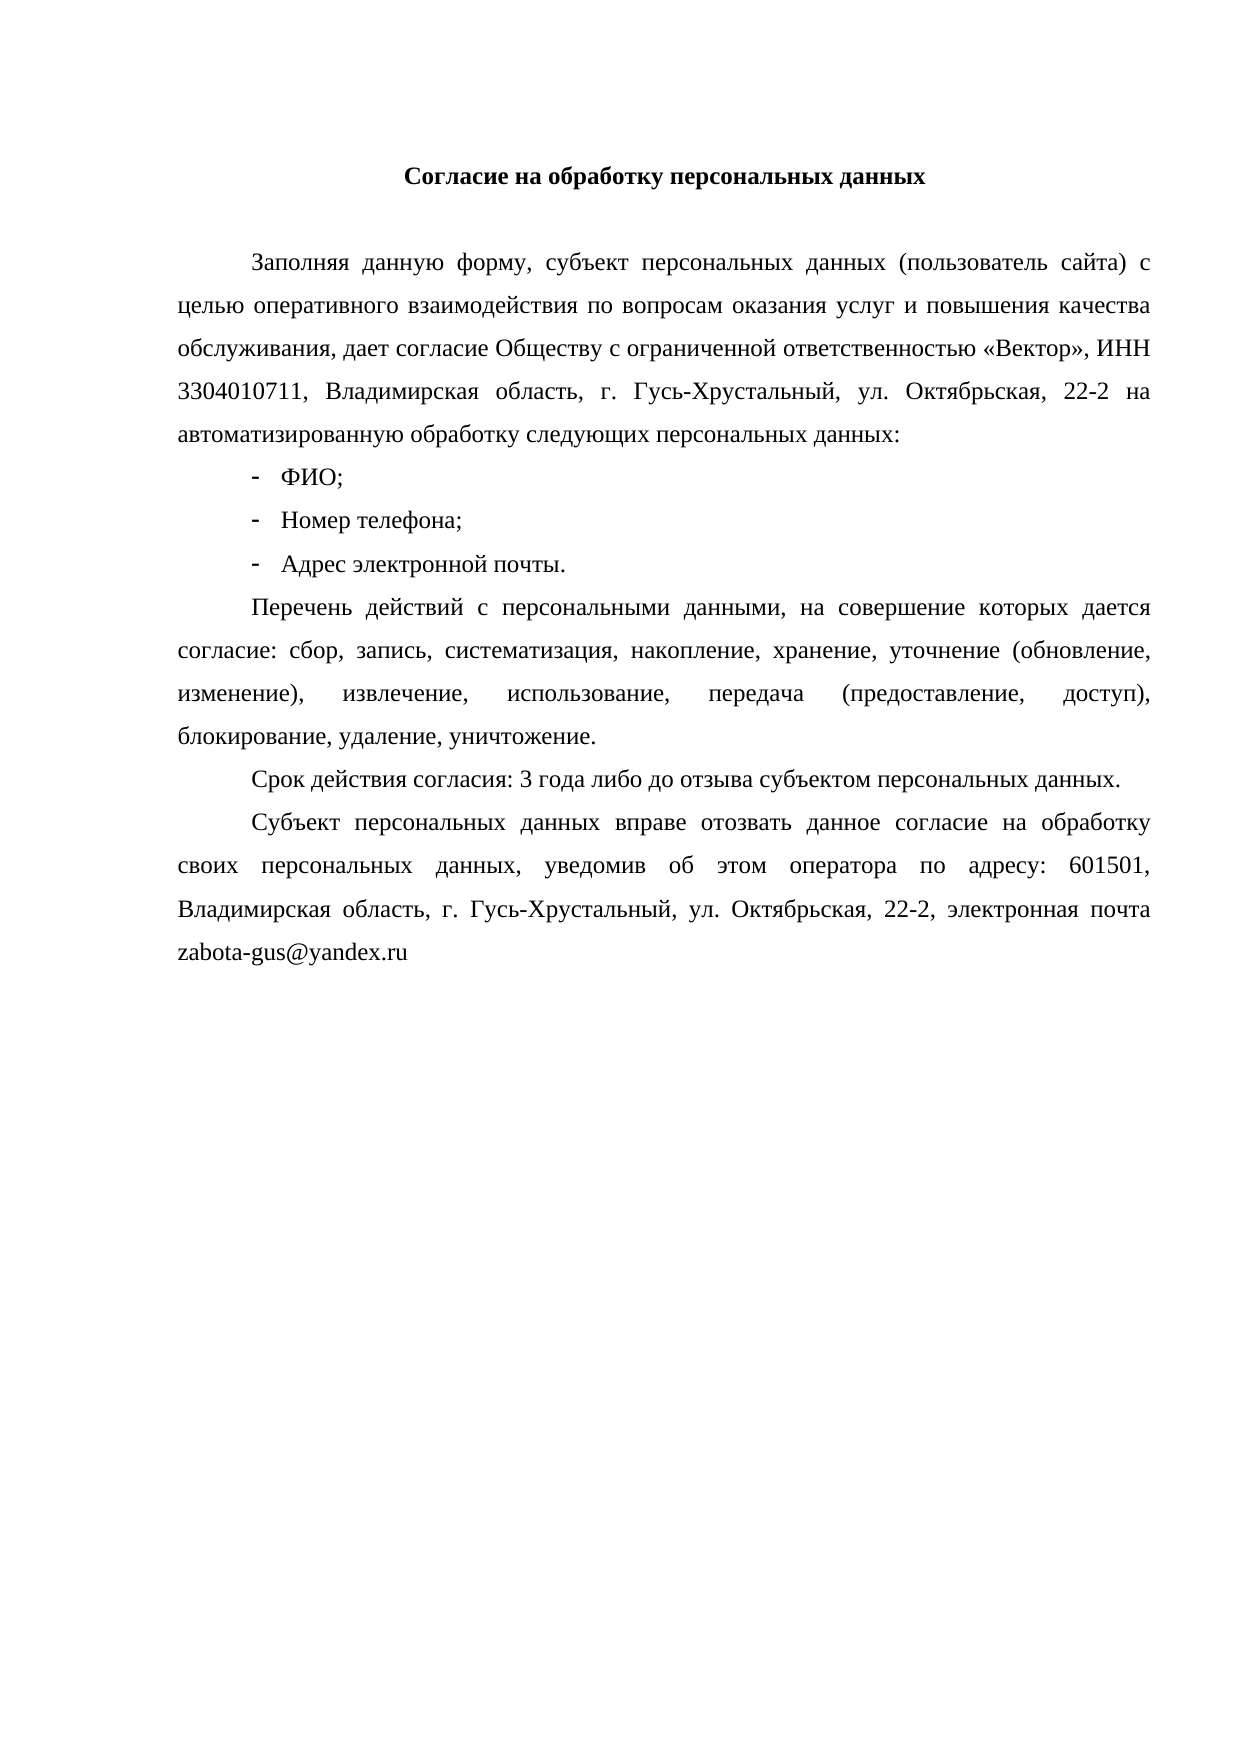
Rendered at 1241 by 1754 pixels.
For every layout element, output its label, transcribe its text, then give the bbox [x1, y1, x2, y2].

text Перечень действий с персональными данными, на совершение которых дается согласие: сбор, запись, систематизация, накопление, хранение, уточнение (обновление, изменение), извлечение, использование, передача (предоставление, доступ), блокирование, удаление, уничтожение. [177, 592, 1152, 750]
text Заполняя данную форму, субъект персональных данных (пользователь сайта) с целью оперативного взаимодействия по вопросам оказания услуг и повышения качества обслуживания, дает согласие Обществу с ограниченной ответственностью «Вектор», ИНН 3304010711, Владимирская область, г. Гусь-Хрустальный, ул. Октябрьская, 22-2 на автоматизированную обработку следующих персональных данных: [177, 247, 1152, 448]
text Согласие на обработку персональных данных [177, 161, 1152, 190]
list Адрес электронной почты. [177, 549, 1152, 577]
text Срок действия согласия: 3 года либо до отзыва субъектом персональных данных. [177, 764, 1152, 793]
list Номер телефона; [177, 506, 1152, 534]
list ФИО; [177, 462, 1152, 491]
text Субъект персональных данных вправе отозвать данное согласие на обработку своих персональных данных, уведомив об этом оператора по адресу: 601501, Владимирская область, г. Гусь-Хрустальный, ул. Октябрьская, 22-2, электронная почта zabota-gus@yandex.ru [177, 807, 1152, 966]
